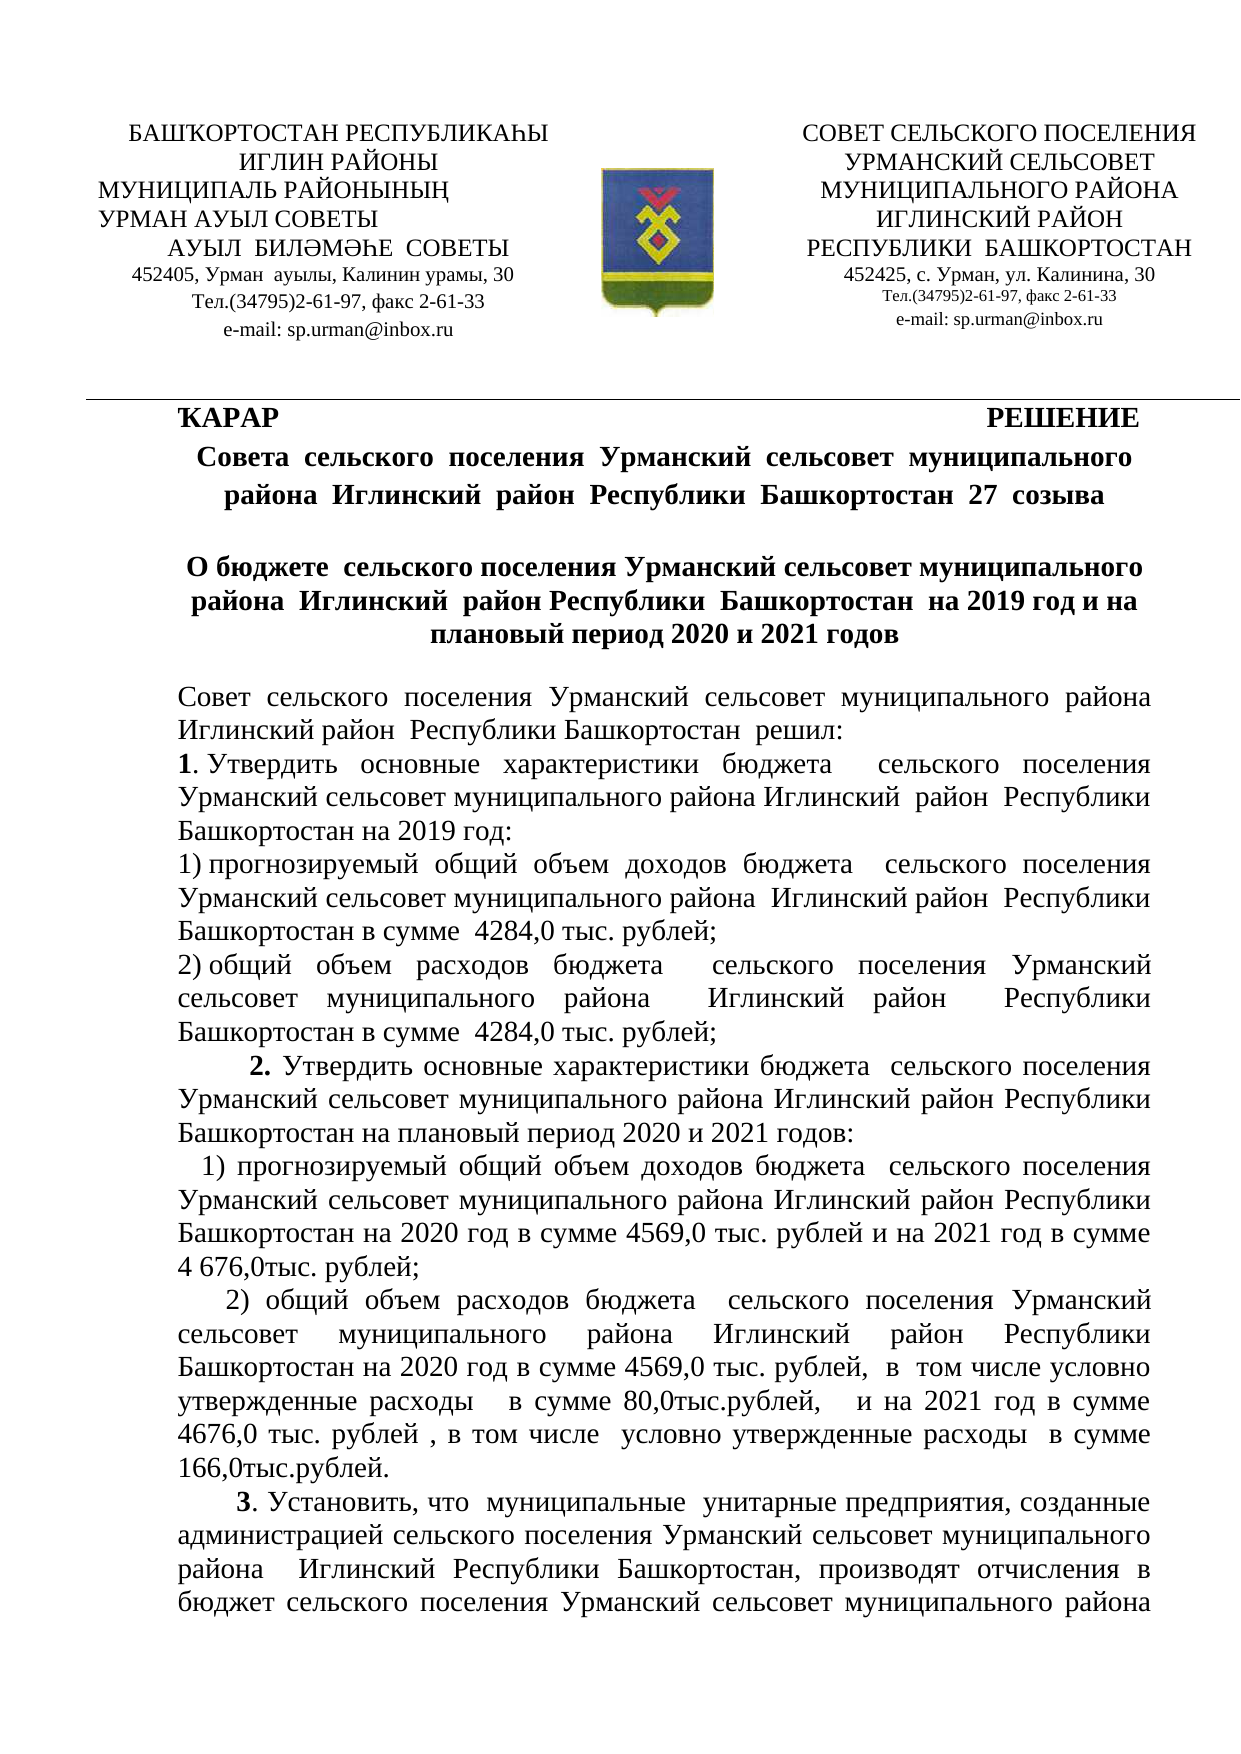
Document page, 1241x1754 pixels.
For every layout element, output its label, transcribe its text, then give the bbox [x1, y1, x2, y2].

text 2. Утвердить основные характеристики бюджета сельского поселения Урманский сельсовет муниципального района Иглинский район Республики Башкортостан на плановый период 2020 и 2021 годов: [177, 1048, 1152, 1148]
table_header БАШҠОРТОСТАН РЕСПУБЛИКАҺЫ ИГЛИН РАЙОНЫ МУНИЦИПАЛЬ РАЙОНЫНЫҢ УРМАН АУЫЛ СОВЕТЫ АУЫЛ БИЛӘМӘҺЕ СОВЕТЫ 452405, Урман ауылы, Калинин урамы, 30 Тел.(34795)2-61-97, факс 2-61-33 e-mail: sp.urman@inbox.ru [86, 118, 590, 399]
text 2) общий объем расходов бюджета сельского поселения Урманский сельсовет муниципального района Иглинский район Республики Башкортостан на 2020 год в сумме 4569,0 тыс. рублей, в том числе условно утвержденные расходы в сумме 80,0тыс.рублей, и на 2021 год в сумме 4676,0 тыс. рублей , в том числе условно утвержденные расходы в сумме 166,0тыс.рублей. [177, 1282, 1152, 1484]
text 1. Утвердить основные характеристики бюджета сельского поселения Урманский сельсовет муниципального района Иглинский район Республики Башкортостан на 2019 год: [177, 746, 1152, 846]
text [177, 1484, 1152, 1618]
table_header [590, 118, 756, 399]
text Совета сельского поселения Урманский сельсовет муниципального района Иглинский район Республики Башкортостан 27 созыва [177, 439, 1152, 511]
table_header СОВЕТ СЕЛЬСКОГО ПОСЕЛЕНИЯ УРМАНСКИЙ СЕЛЬСОВЕТ МУНИЦИПАЛЬНОГО РАЙОНА ИГЛИНСКИЙ РАЙОН РЕСПУБЛИКИ БАШКОРТОСТАН 452425, с. Урман, ул. Калинина, 30 Тел.(34795)2-61-97, факс 2-61-33 e-mail: sp.urman@inbox.ru [756, 118, 1240, 399]
text О бюджете сельского поселения Урманский сельсовет муниципального района Иглинский район Республики Башкортостан на 2019 год и на плановый период 2020 и 2021 годов [177, 549, 1152, 650]
text 2) общий объем расходов бюджета сельского поселения Урманский сельсовет муниципального района Иглинский район Республики Башкортостан в сумме 4284,0 тыс. рублей; [177, 947, 1152, 1048]
text 1) прогнозируемый общий объем доходов бюджета сельского поселения Урманский сельсовет муниципального района Иглинский район Республики Башкортостан в сумме 4284,0 тыс. рублей; [177, 846, 1152, 947]
text Совет сельского поселения Урманский сельсовет муниципального района Иглинский район Республики Башкортостан решил: [177, 679, 1152, 746]
text 1) прогнозируемый общий объем доходов бюджета сельского поселения Урманский сельсовет муниципального района Иглинский район Республики Башкортостан на 2020 год в сумме 4569,0 тыс. рублей и на 2021 год в сумме 4 676,0тыс. рублей; [177, 1148, 1152, 1282]
picture [601, 168, 714, 317]
text ҠАРАР РЕШЕНИЕ [177, 400, 1152, 434]
